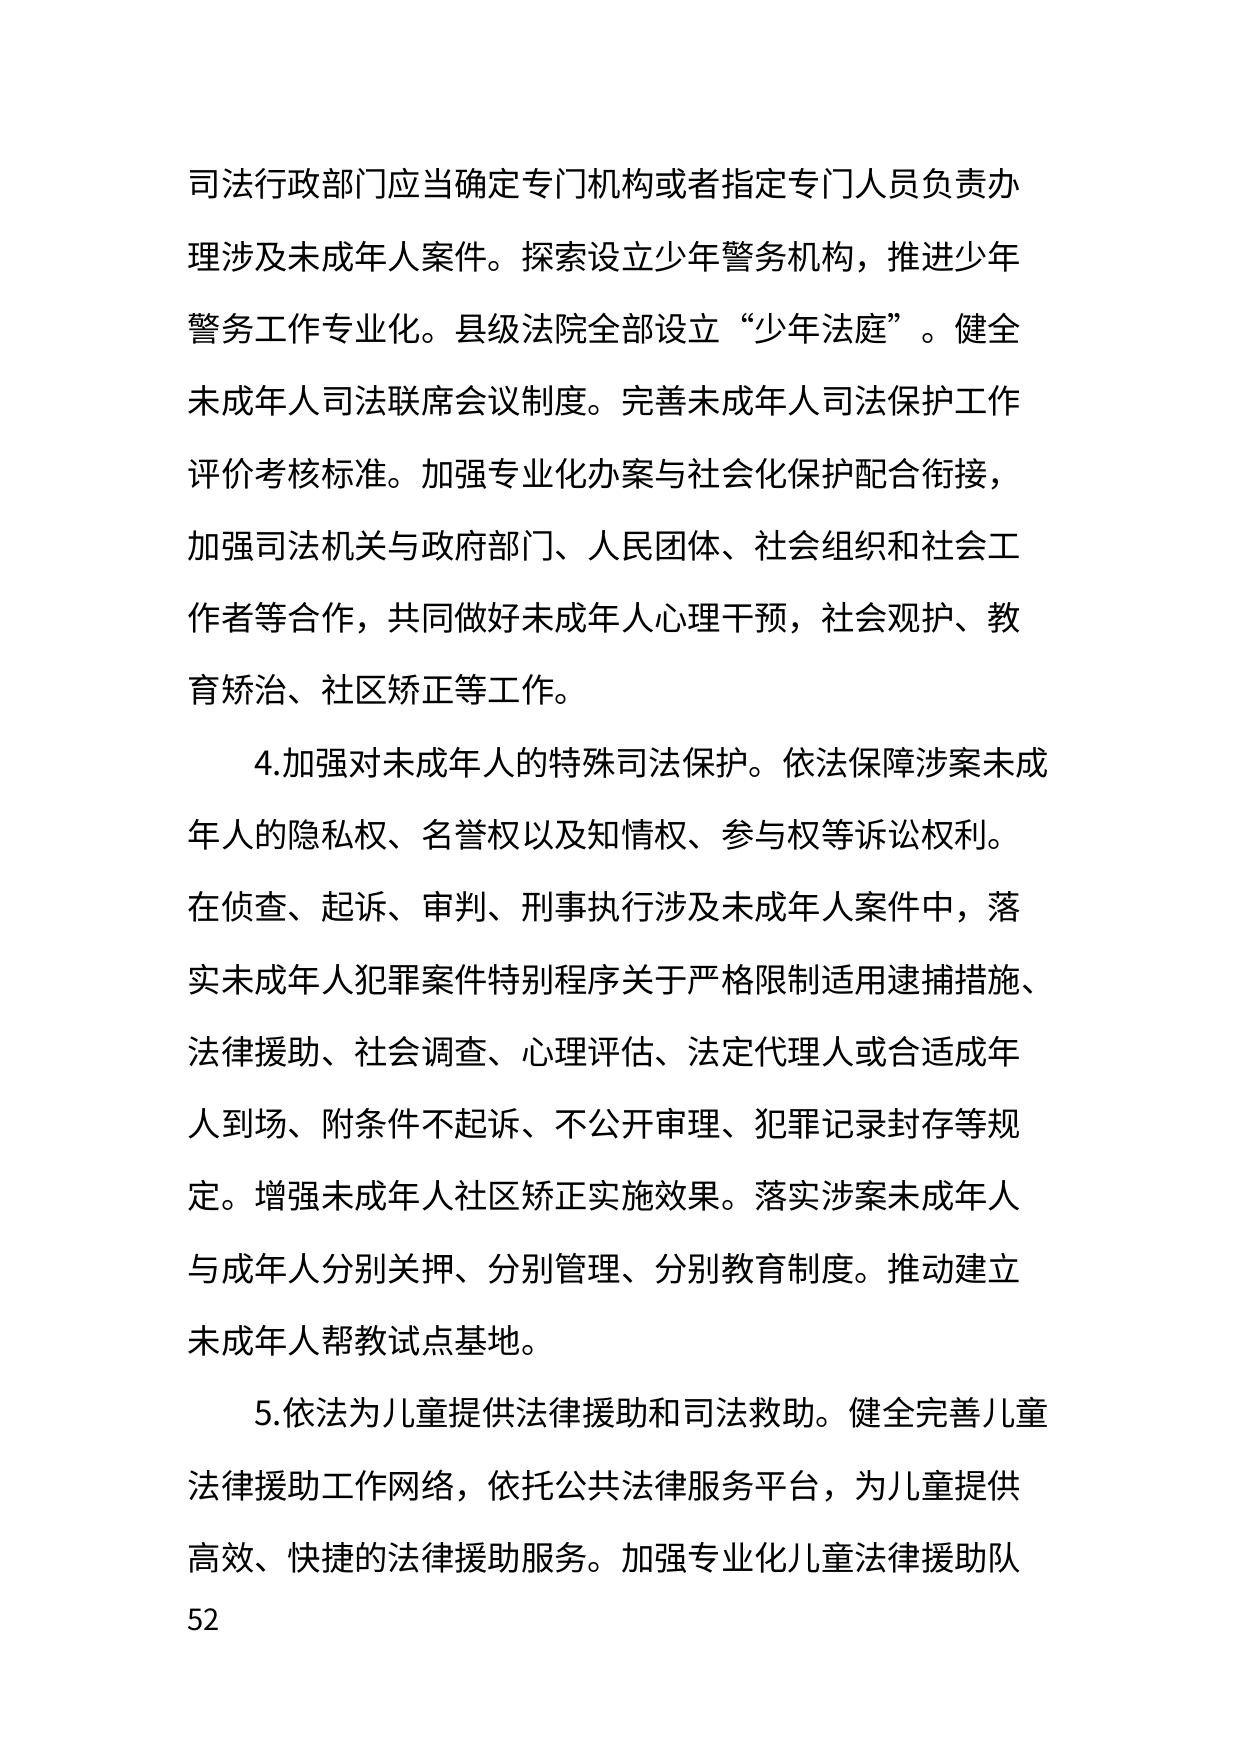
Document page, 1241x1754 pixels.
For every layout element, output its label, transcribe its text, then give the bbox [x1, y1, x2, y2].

text 4.加强对未成年人的特殊司法保护。依法保障涉案未成年人的隐私权、名誉权以及知情权、参与权等诉讼权利。在侦查、起诉、审判、刑事执行涉及未成年人案件中，落实未成年人犯罪案件特别程序关于严格限制适用逮捕措施、法律援助、社会调查、心理评估、法定代理人或合适成年人到场、附条件不起诉、不公开审理、犯罪记录封存等规定。增强未成年人社区矫正实施效果。落实涉案未成年人与成年人分别关押、分别管理、分别教育制度。推动建立未成年人帮教试点基地。 [187, 736, 1053, 1363]
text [187, 158, 1053, 712]
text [187, 1387, 1053, 1580]
